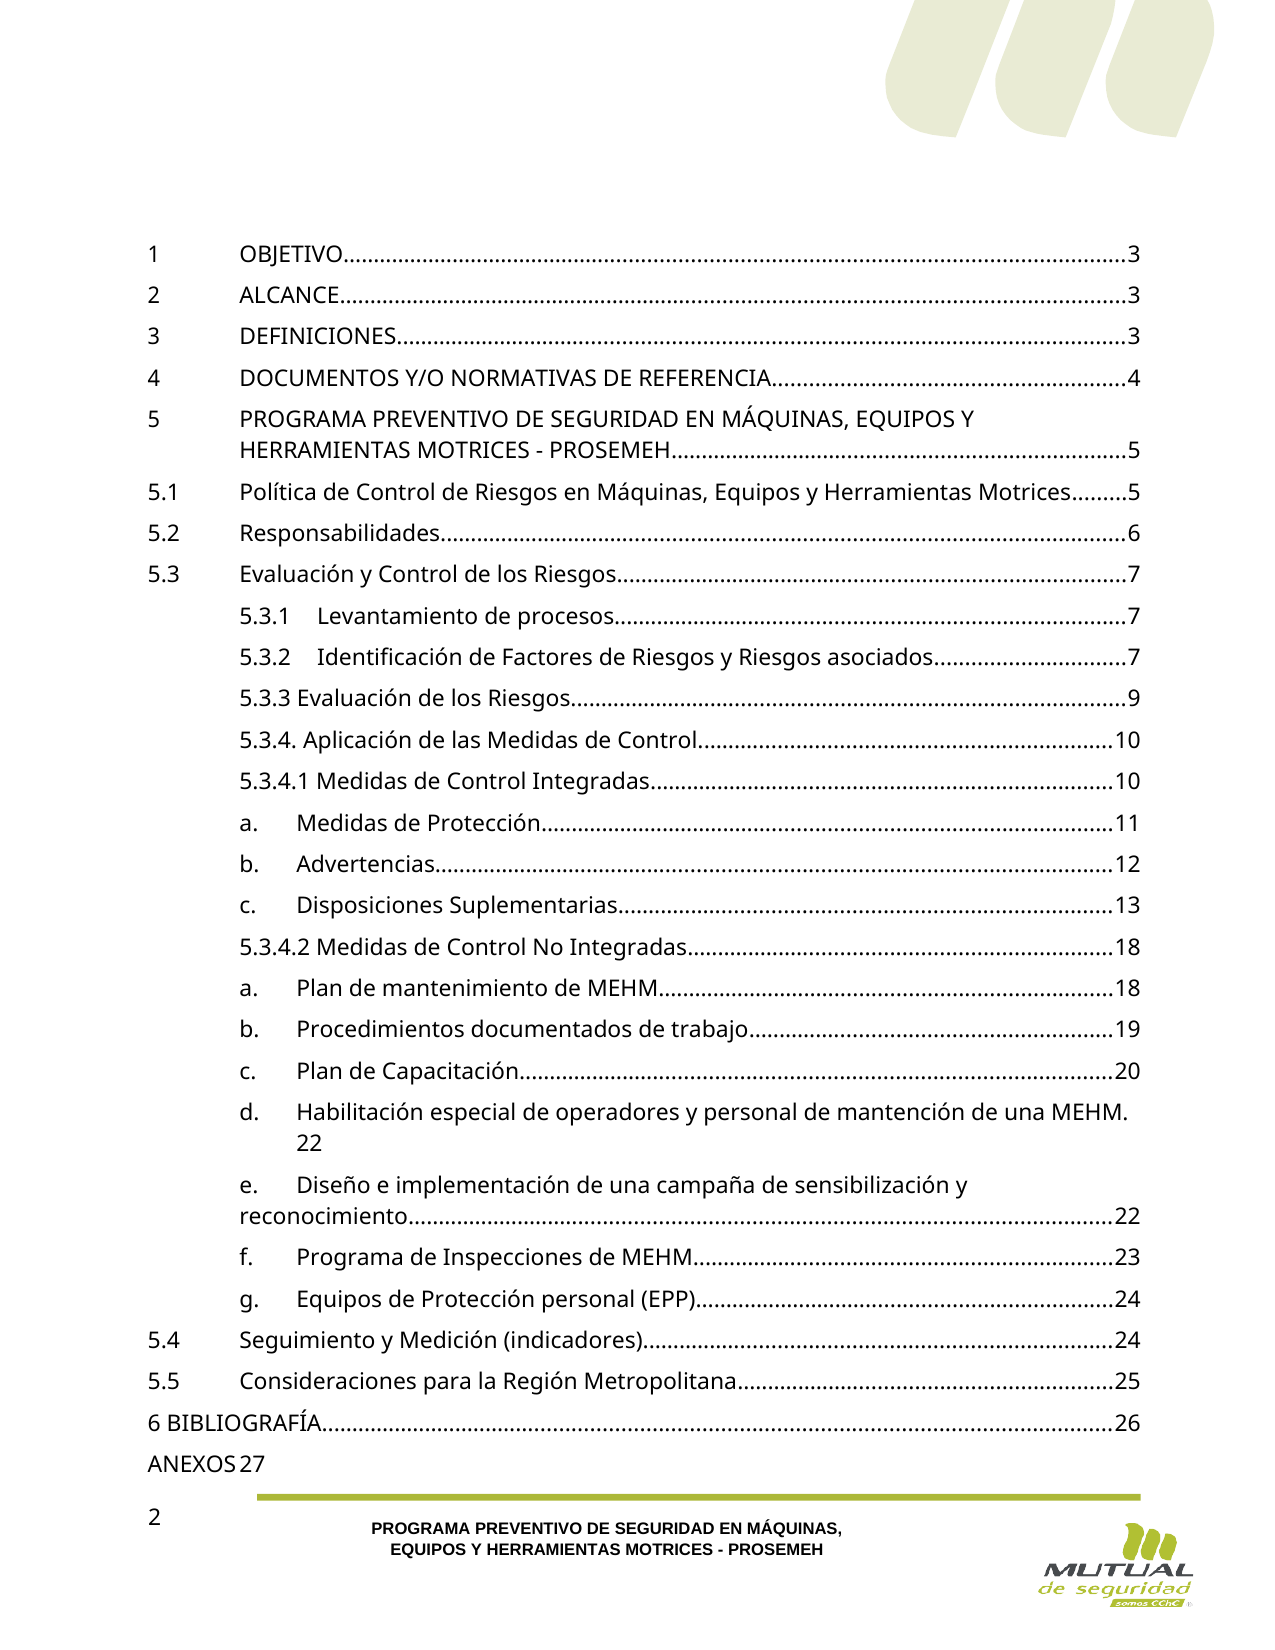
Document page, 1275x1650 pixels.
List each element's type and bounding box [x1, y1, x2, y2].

picture [1038, 1523, 1194, 1607]
